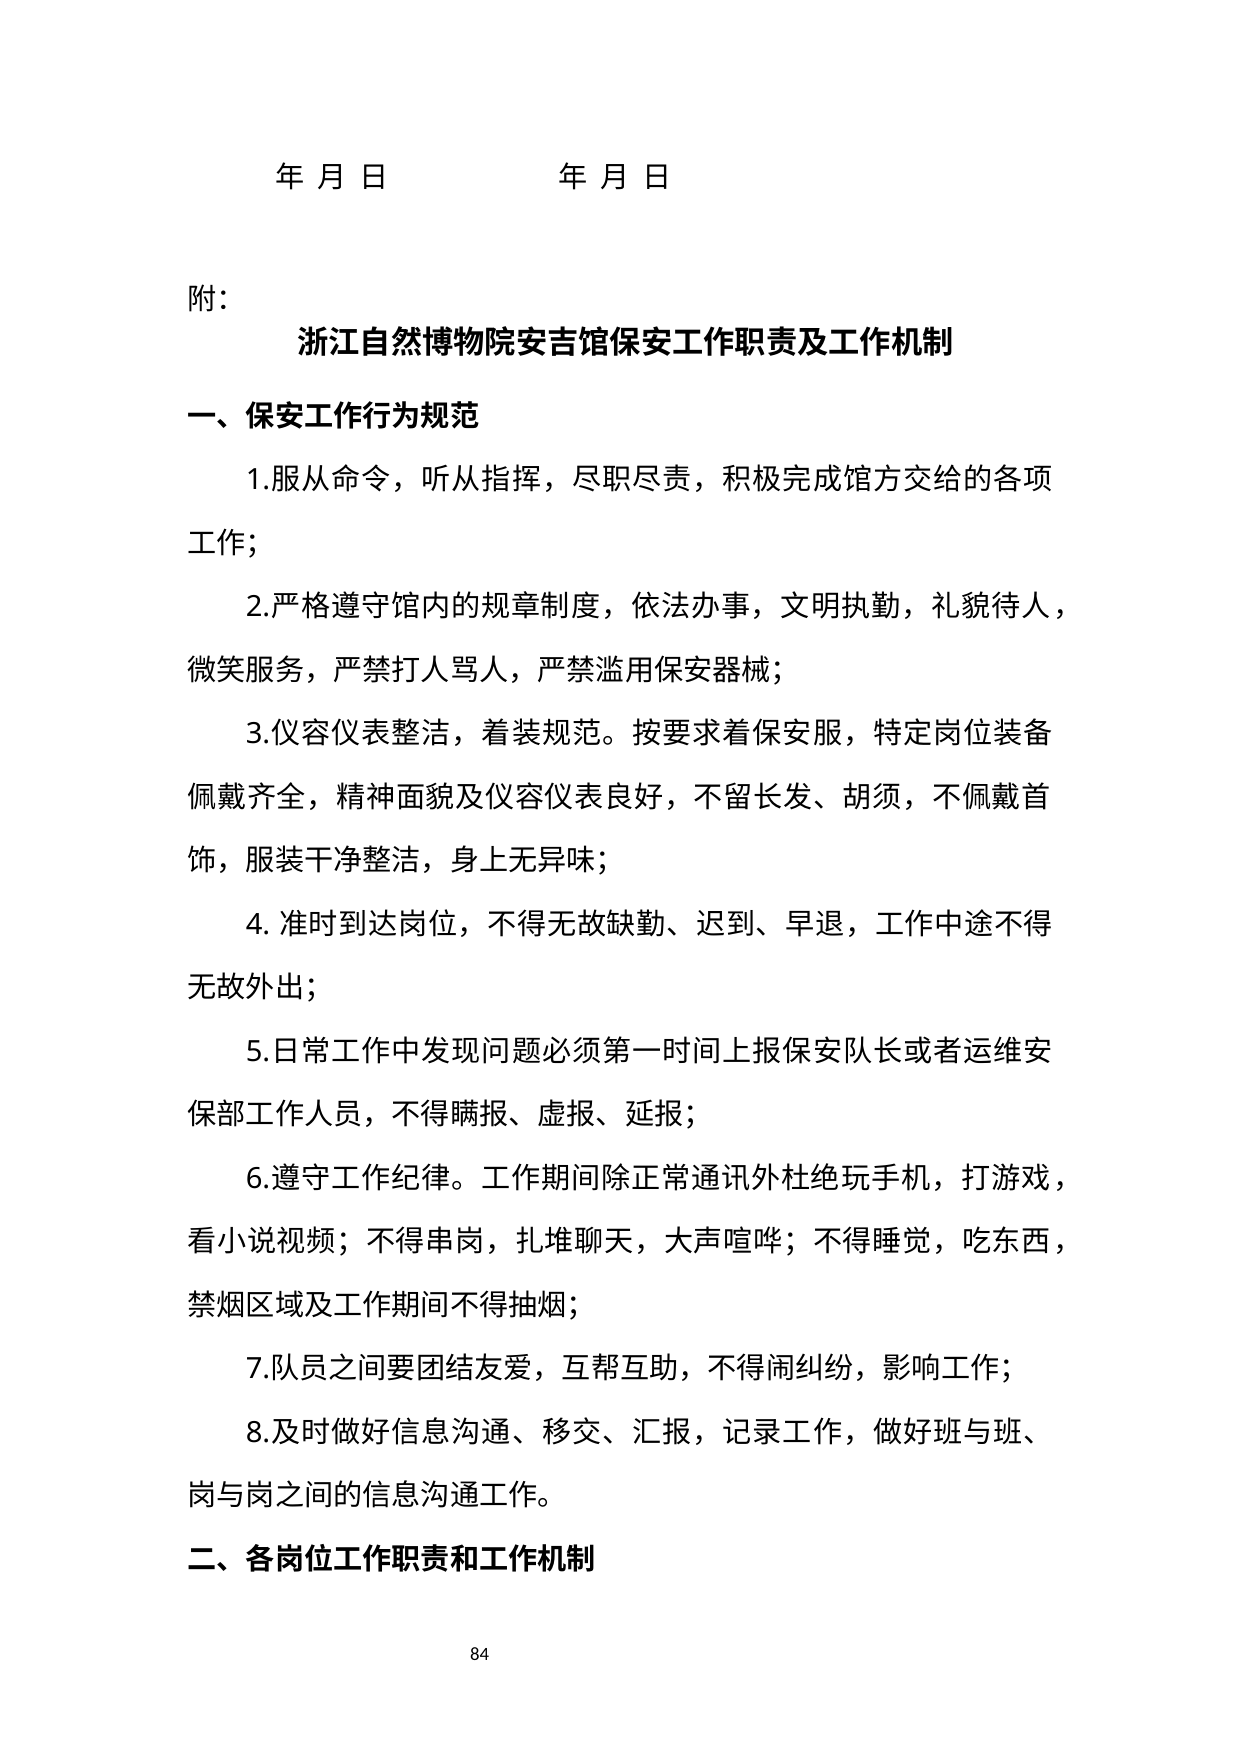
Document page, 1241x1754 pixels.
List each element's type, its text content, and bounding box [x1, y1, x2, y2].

text 6.遵守工作纪律。工作期间除正常通讯外杜绝玩手机，打游戏，看小说视频；不得串岗，扎堆聊天，大声喧哗；不得睡觉，吃东西，禁烟区域及工作期间不得抽烟； [187, 1154, 1053, 1323]
text 1.服从命令，听从指挥，尽职尽责，积极完成馆方交给的各项工作； [187, 456, 1053, 562]
text 年 月 日 年 月 日 [187, 153, 1053, 196]
text 二、各岗位工作职责和工作机制 [187, 1535, 1053, 1577]
text 浙江自然博物院安吉馆保安工作职责及工作机制 [187, 317, 1053, 363]
text 一、保安工作行为规范 [187, 392, 1053, 435]
text 3.仪容仪表整洁，着装规范。按要求着保安服，特定岗位装备佩戴齐全，精神面貌及仪容仪表良好，不留长发、胡须，不佩戴首饰，服装干净整洁，身上无异味； [187, 710, 1053, 879]
text 8.及时做好信息沟通、移交、汇报，记录工作，做好班与班、岗与岗之间的信息沟通工作。 [187, 1408, 1053, 1514]
text 附： [187, 275, 1053, 317]
text 5.日常工作中发现问题必须第一时间上报保安队长或者运维安保部工作人员，不得瞒报、虚报、延报； [187, 1027, 1053, 1133]
text 2.严格遵守馆内的规章制度，依法办事，文明执勤，礼貌待人，微笑服务，严禁打人骂人，严禁滥用保安器械； [187, 583, 1053, 689]
text 7.队员之间要团结友爱，互帮互助，不得闹纠纷，影响工作； [187, 1345, 1053, 1387]
text 4. 准时到达岗位，不得无故缺勤、迟到、早退，工作中途不得无故外出； [187, 900, 1053, 1006]
